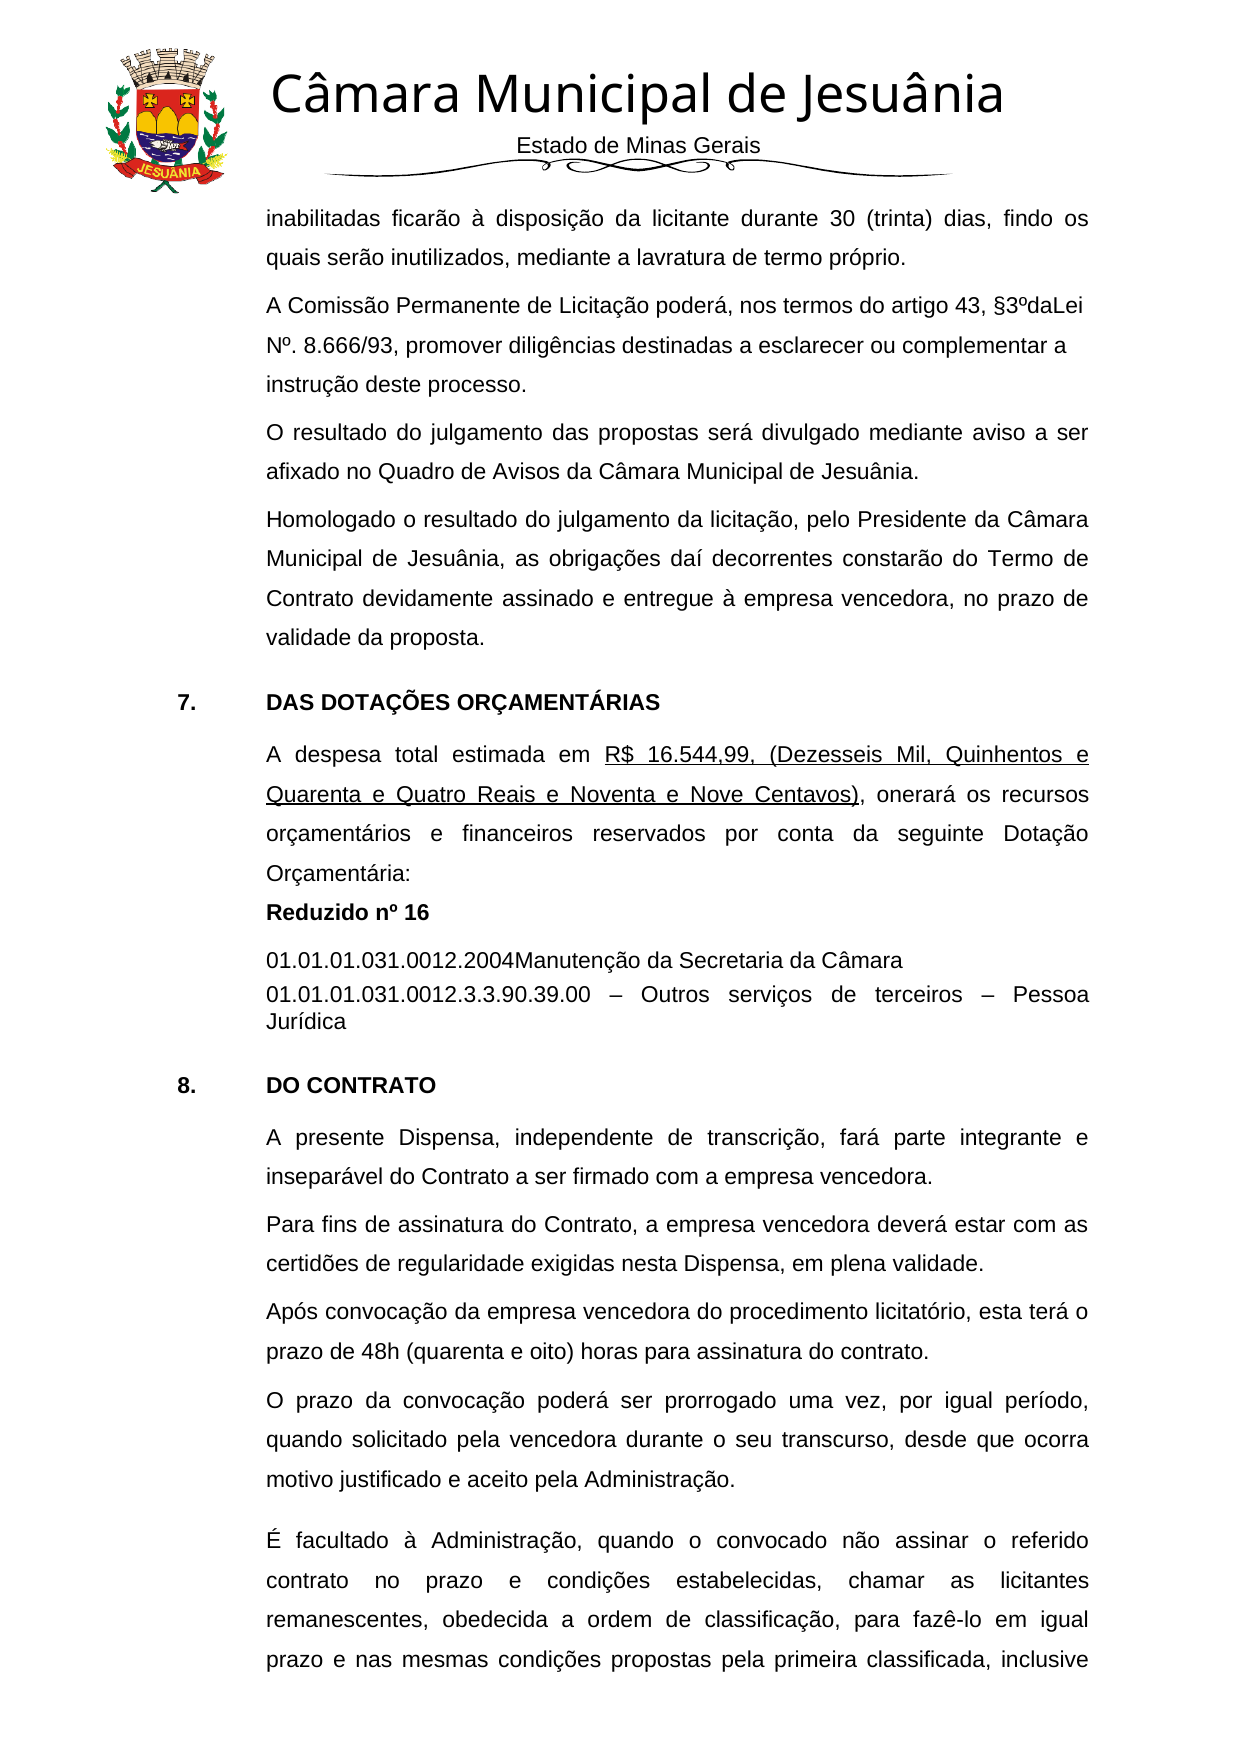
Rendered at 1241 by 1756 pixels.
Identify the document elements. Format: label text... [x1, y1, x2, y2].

list O resultado do julgamento das propostas será divulgado mediante aviso a ser afixado no Quadro de Avisos da Câmara Municipal de Jesuânia. [177, 418, 1089, 484]
list A presente Dispensa, independente de transcrição, fará parte integrante e inseparável do Contrato a ser firmado com a empresa vencedora. [177, 1124, 1089, 1190]
list DAS DOTAÇÕES ORÇAMENTÁRIAS [177, 688, 1089, 715]
list 01.01.01.031.0012.3.3.90.39.00 – Outros serviços de terceiros – Pessoa Jurídica [177, 981, 1089, 1034]
list A Comissão Permanente de Licitação poderá, nos termos do artigo 43, §3ºdaLei [177, 292, 1089, 318]
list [177, 1527, 1089, 1672]
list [177, 205, 1089, 271]
list Reduzido nº 16 [177, 899, 1089, 926]
text Nº. 8.666/93, promover diligências destinadas a esclarecer ou complementar a instrução deste processo. [266, 332, 1089, 397]
list Para fins de assinatura do Contrato, a empresa vencedora deverá estar com as certidões de regularidade exigidas nesta Dispensa, em plena validade. [177, 1211, 1089, 1277]
list Após convocação da empresa vencedora do procedimento licitatório, esta terá o prazo de 48h (quarenta e oito) horas para assinatura do contrato. [177, 1298, 1089, 1364]
list Homologado o resultado do julgamento da licitação, pelo Presidente da Câmara Municipal de Jesuânia, as obrigações daí decorrentes constarão do Termo de Contrato devidamente assinado e entregue à empresa vencedora, no prazo de validade da proposta. [177, 506, 1089, 651]
list DO CONTRATO [177, 1072, 1089, 1098]
list O prazo da convocação poderá ser prorrogado uma vez, por igual período, quando solicitado pela vencedora durante o seu transcurso, desde que ocorra motivo justificado e aceito pela Administração. [177, 1387, 1089, 1492]
list A despesa total estimada em R$ 16.544,99, (Dezesseis Mil, Quinhentos e Quarenta e Quatro Reais e Noventa e Nove Centavos), onerará os recursos orçamentários e financeiros reservados por conta da seguinte Dotação Orçamentária: [177, 741, 1089, 886]
list 01.01.01.031.0012.2004Manutenção da Secretaria da Câmara [177, 947, 1089, 973]
